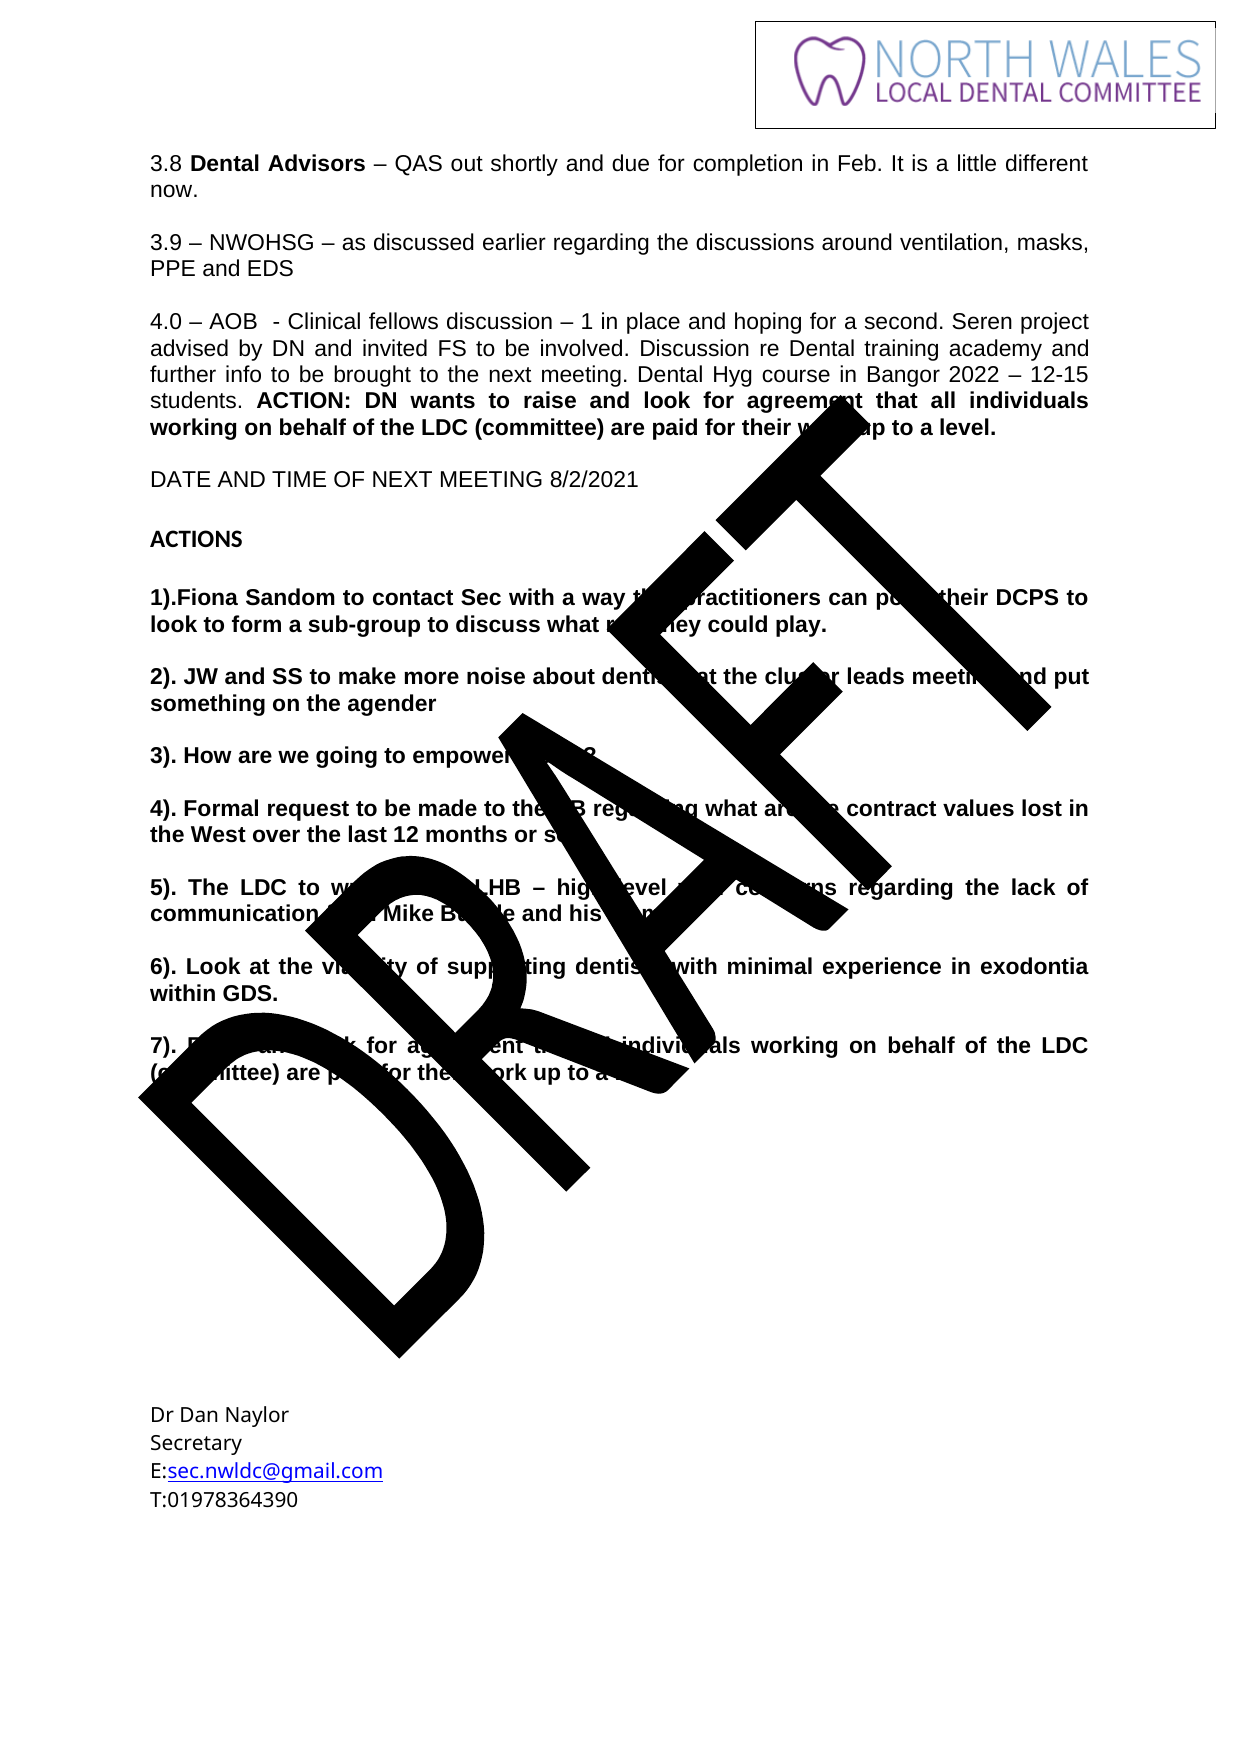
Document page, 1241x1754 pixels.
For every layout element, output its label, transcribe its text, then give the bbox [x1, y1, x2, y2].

text 3). How are we going to empower DCPS? [150, 742, 1090, 769]
text 6). Look at the viability of supporting dentists with minimal experience in exodontia within GDS. [150, 953, 1090, 1006]
text Dr Dan Naylor [150, 1400, 1090, 1428]
text T:01978364390 [150, 1485, 1090, 1513]
text 3.8 Dental Advisors – QAS out shortly and due for completion in Feb. It is a little different now. [150, 150, 1090, 203]
text 2). JW and SS to make more noise about dentists at the cluster leads meeting and put something on the agender [150, 663, 1090, 716]
text Secretary [150, 1428, 1090, 1457]
text 3.9 – NWOHSG – as discussed earlier regarding the discussions around ventilation, masks, PPE and EDS [150, 229, 1090, 282]
text E:sec.nwldc@gmail.com [150, 1457, 1090, 1485]
text 4.0 – AOB - Clinical fellows discussion – 1 in place and hoping for a second. Seren project advised by DN and invited FS to be involved. Discussion re Dental training academy and further info to be brought to the next meeting. Dental Hyg course in Bangor 2022 – 12-15 students. ACTION: DN wants to raise and look for agreement that all individuals working on behalf of the LDC (committee) are paid for their work up to a level. [150, 308, 1090, 440]
text 5). The LDC to write to the LHB – high level with concerns regarding the lack of communication from Mike Buckle and his team. [150, 874, 1090, 927]
text ACTIONS [150, 523, 1090, 554]
picture [770, 28, 1216, 113]
text 7). Raise and look for agreement that all individuals working on behalf of the LDC (committee) are paid for their work up to a level. [150, 1032, 1090, 1085]
text DATE AND TIME OF NEXT MEETING 8/2/2021 [150, 466, 1090, 493]
text 1).Fiona Sandom to contact Sec with a way that practitioners can point their DCPS to look to form a sub-group to discuss what role they could play. [150, 584, 1090, 637]
text 4). Formal request to be made to the HB regarding what are the contract values lost in the West over the last 12 months or so. [150, 795, 1090, 848]
